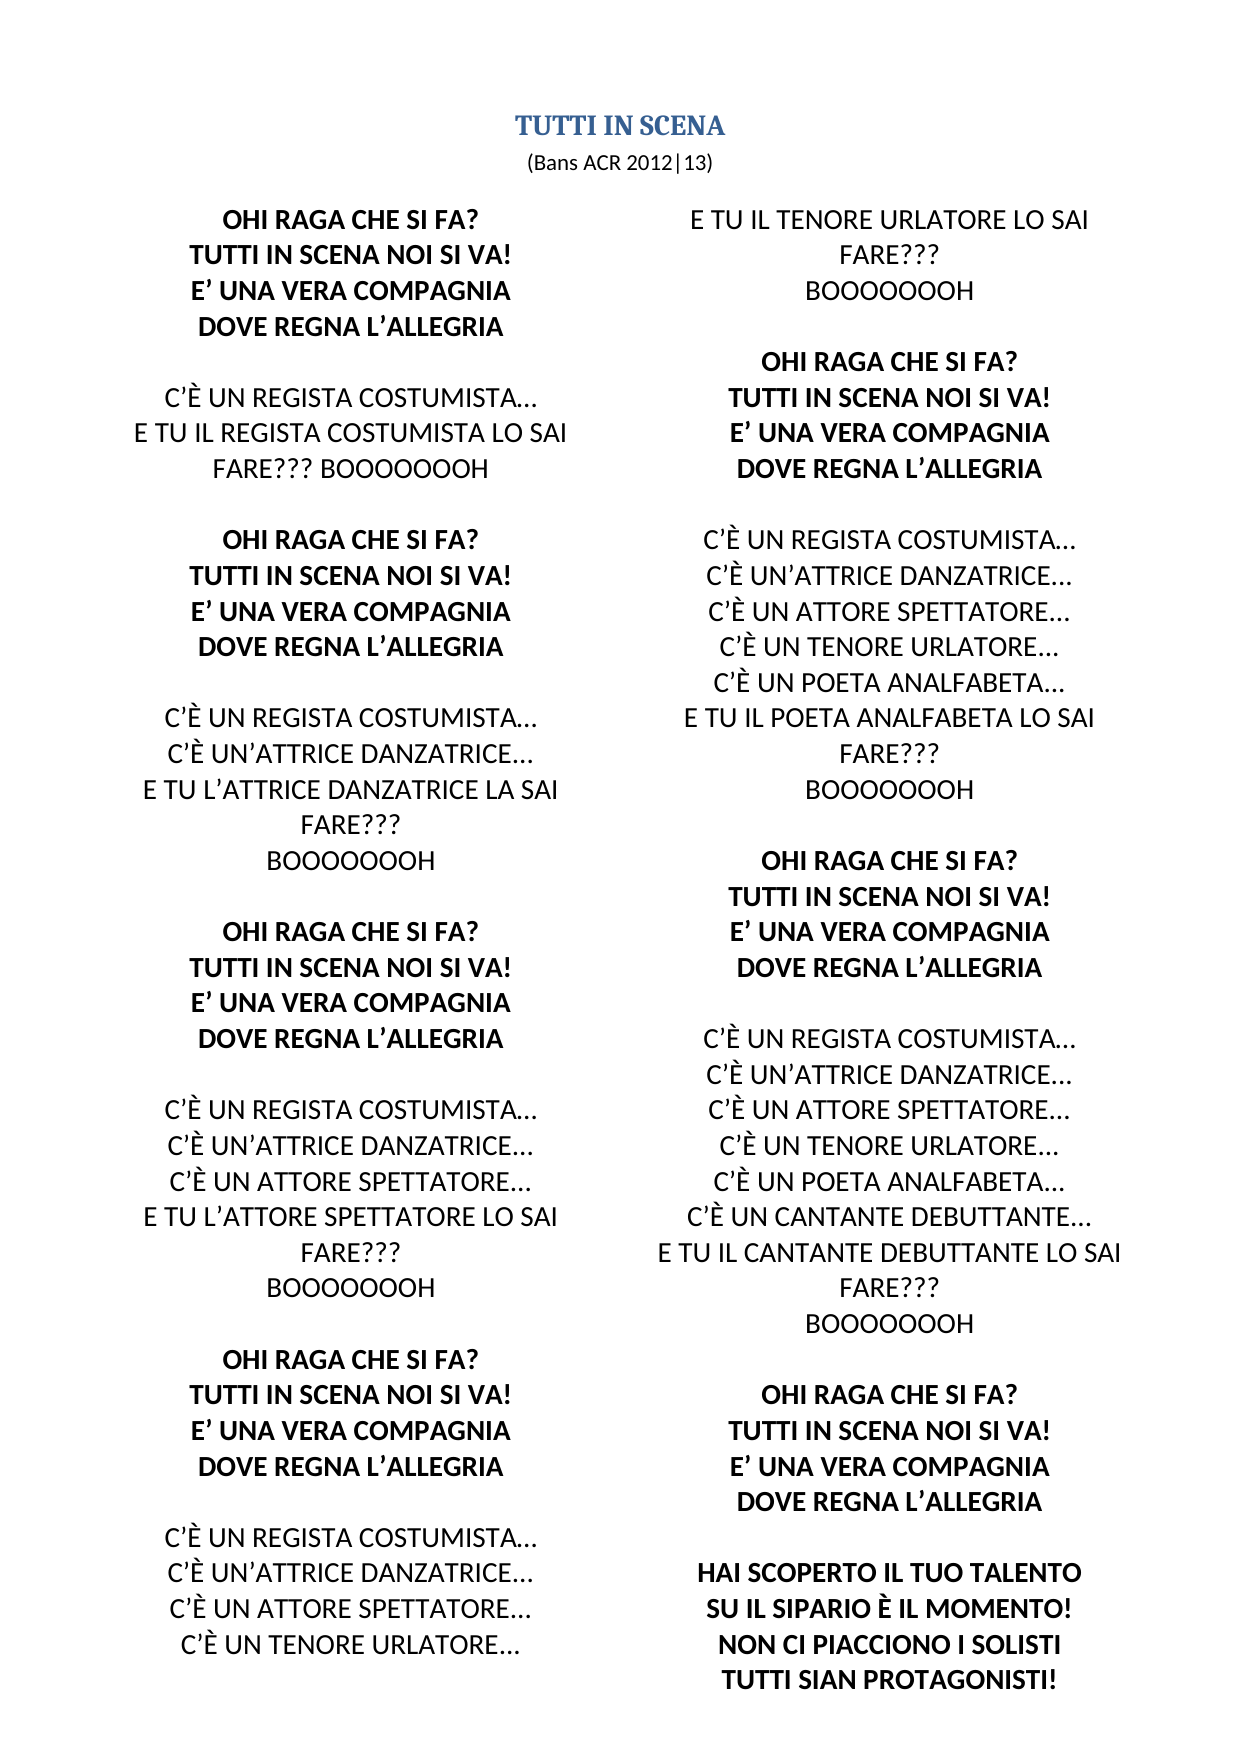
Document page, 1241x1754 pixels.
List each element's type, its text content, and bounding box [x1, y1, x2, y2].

text DOVE REGNA L’ALLEGRIA [118, 1020, 583, 1056]
text TUTTI SIAN PROTAGONISTI! [657, 1661, 1122, 1697]
text C’È UN TENORE URLATORE... [118, 1626, 583, 1661]
text C’È UN REGISTA COSTUMISTA… [118, 1091, 583, 1127]
text TUTTI IN SCENA NOI SI VA! [118, 236, 583, 272]
text OHI RAGA CHE SI FA? [657, 1376, 1122, 1412]
text TUTTI IN SCENA NOI SI VA! [118, 1376, 583, 1412]
text E’ UNA VERA COMPAGNIA [118, 593, 583, 628]
text TUTTI IN SCENA NOI SI VA! [118, 557, 583, 593]
text E TU IL TENORE URLATORE LO SAI FARE??? [657, 201, 1122, 272]
text C’È UN POETA ANALFABETA... [657, 1163, 1122, 1198]
text C’È UN’ATTRICE DANZATRICE... [118, 1554, 583, 1590]
text SU IL SIPARIO È IL MOMENTO! [657, 1590, 1122, 1626]
text BOOOOOOOH [118, 1269, 583, 1305]
text OHI RAGA CHE SI FA? [118, 913, 583, 949]
text TUTTI IN SCENA NOI SI VA! [657, 379, 1122, 414]
text E’ UNA VERA COMPAGNIA [657, 414, 1122, 450]
text E’ UNA VERA COMPAGNIA [118, 272, 583, 308]
text TUTTI IN SCENA NOI SI VA! [657, 878, 1122, 913]
text C’È UN TENORE URLATORE... [657, 1127, 1122, 1163]
text C’È UN’ATTRICE DANZATRICE... [657, 1056, 1122, 1091]
text HAI SCOPERTO IL TUO TALENTO [657, 1554, 1122, 1590]
text BOOOOOOOH [118, 842, 583, 878]
text E TU IL CANTANTE DEBUTTANTE LO SAI FARE??? [657, 1234, 1122, 1305]
text (Bans ACR 2012|13) [118, 148, 1122, 176]
text C’È UN’ATTRICE DANZATRICE... [118, 1127, 583, 1163]
text E TU L’ATTORE SPETTATORE LO SAI FARE??? [118, 1198, 583, 1269]
text C’È UN POETA ANALFABETA... [657, 664, 1122, 699]
text BOOOOOOOH [657, 1305, 1122, 1341]
text E TU IL POETA ANALFABETA LO SAI FARE??? [657, 699, 1122, 771]
text C’È UN REGISTA COSTUMISTA… [118, 699, 583, 735]
text OHI RAGA CHE SI FA? [118, 201, 583, 236]
text C’È UN ATTORE SPETTATORE... [118, 1163, 583, 1198]
text OHI RAGA CHE SI FA? [118, 521, 583, 557]
text E TU L’ATTRICE DANZATRICE LA SAI FARE??? [118, 771, 583, 842]
text E’ UNA VERA COMPAGNIA [657, 1448, 1122, 1483]
text E TU IL REGISTA COSTUMISTA LO SAI FARE??? BOOOOOOOH [118, 414, 583, 486]
text DOVE REGNA L’ALLEGRIA [657, 949, 1122, 984]
text NON CI PIACCIONO I SOLISTI [657, 1626, 1122, 1661]
text OHI RAGA CHE SI FA? [657, 343, 1122, 379]
text C’È UN TENORE URLATORE... [657, 628, 1122, 664]
text C’È UN ATTORE SPETTATORE... [657, 593, 1122, 628]
text OHI RAGA CHE SI FA? [118, 1341, 583, 1376]
text BOOOOOOOH [657, 272, 1122, 308]
text C’È UN REGISTA COSTUMISTA… [657, 1020, 1122, 1056]
subtitle TUTTI IN SCENA [118, 109, 1122, 143]
text DOVE REGNA L’ALLEGRIA [657, 1483, 1122, 1519]
text TUTTI IN SCENA NOI SI VA! [657, 1412, 1122, 1448]
text DOVE REGNA L’ALLEGRIA [657, 450, 1122, 486]
text C’È UN REGISTA COSTUMISTA… [118, 1519, 583, 1554]
text C’È UN CANTANTE DEBUTTANTE... [657, 1198, 1122, 1234]
text C’È UN REGISTA COSTUMISTA… [657, 521, 1122, 557]
text OHI RAGA CHE SI FA? [657, 842, 1122, 878]
text TUTTI IN SCENA NOI SI VA! [118, 949, 583, 984]
text E’ UNA VERA COMPAGNIA [118, 1412, 583, 1448]
text E’ UNA VERA COMPAGNIA [118, 984, 583, 1020]
text C’È UN’ATTRICE DANZATRICE... [118, 735, 583, 771]
text DOVE REGNA L’ALLEGRIA [118, 308, 583, 343]
text DOVE REGNA L’ALLEGRIA [118, 628, 583, 664]
text C’È UN’ATTRICE DANZATRICE... [657, 557, 1122, 593]
text DOVE REGNA L’ALLEGRIA [118, 1448, 583, 1483]
text BOOOOOOOH [657, 771, 1122, 806]
text E’ UNA VERA COMPAGNIA [657, 913, 1122, 949]
text C’È UN ATTORE SPETTATORE... [657, 1091, 1122, 1127]
text C’È UN REGISTA COSTUMISTA… [118, 379, 583, 414]
text C’È UN ATTORE SPETTATORE... [118, 1590, 583, 1626]
